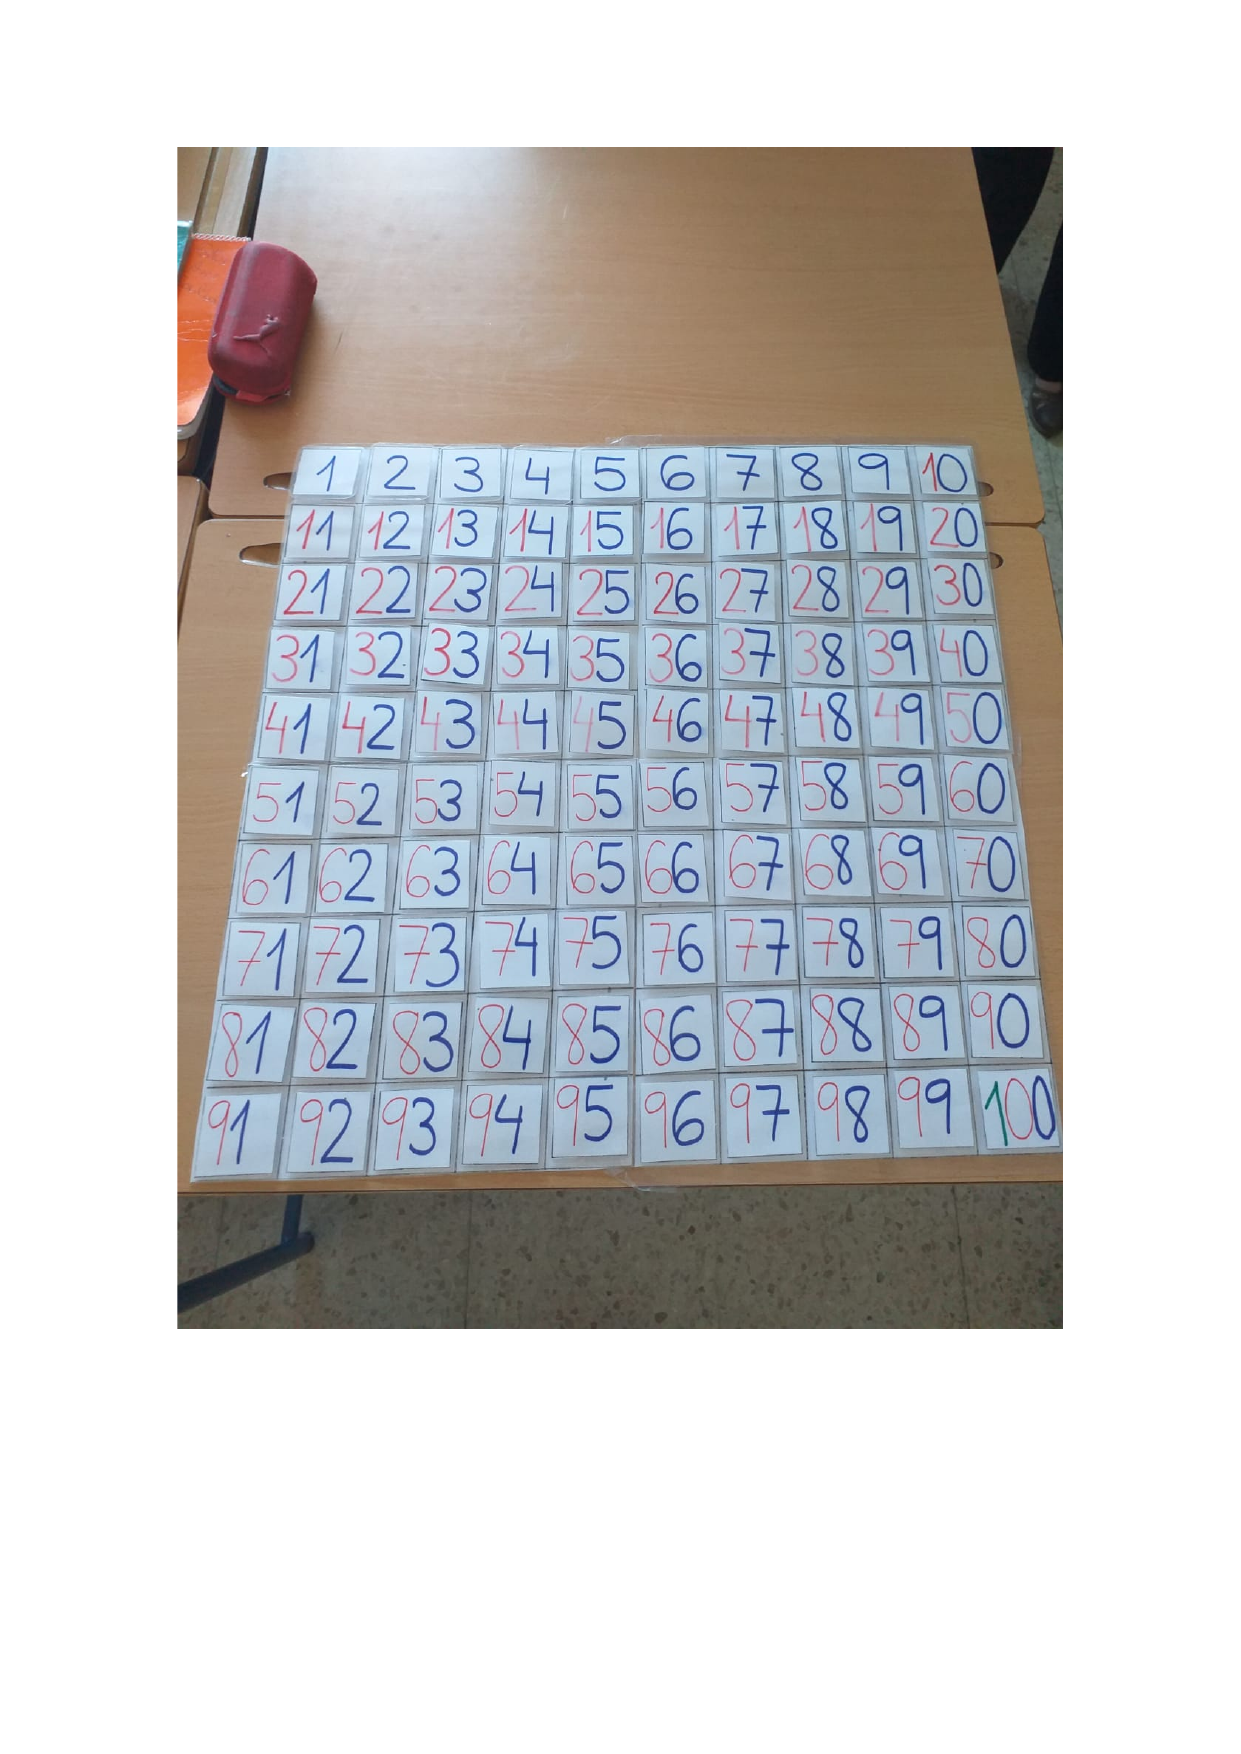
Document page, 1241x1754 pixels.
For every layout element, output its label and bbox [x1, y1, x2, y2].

picture [177, 147, 1063, 1329]
